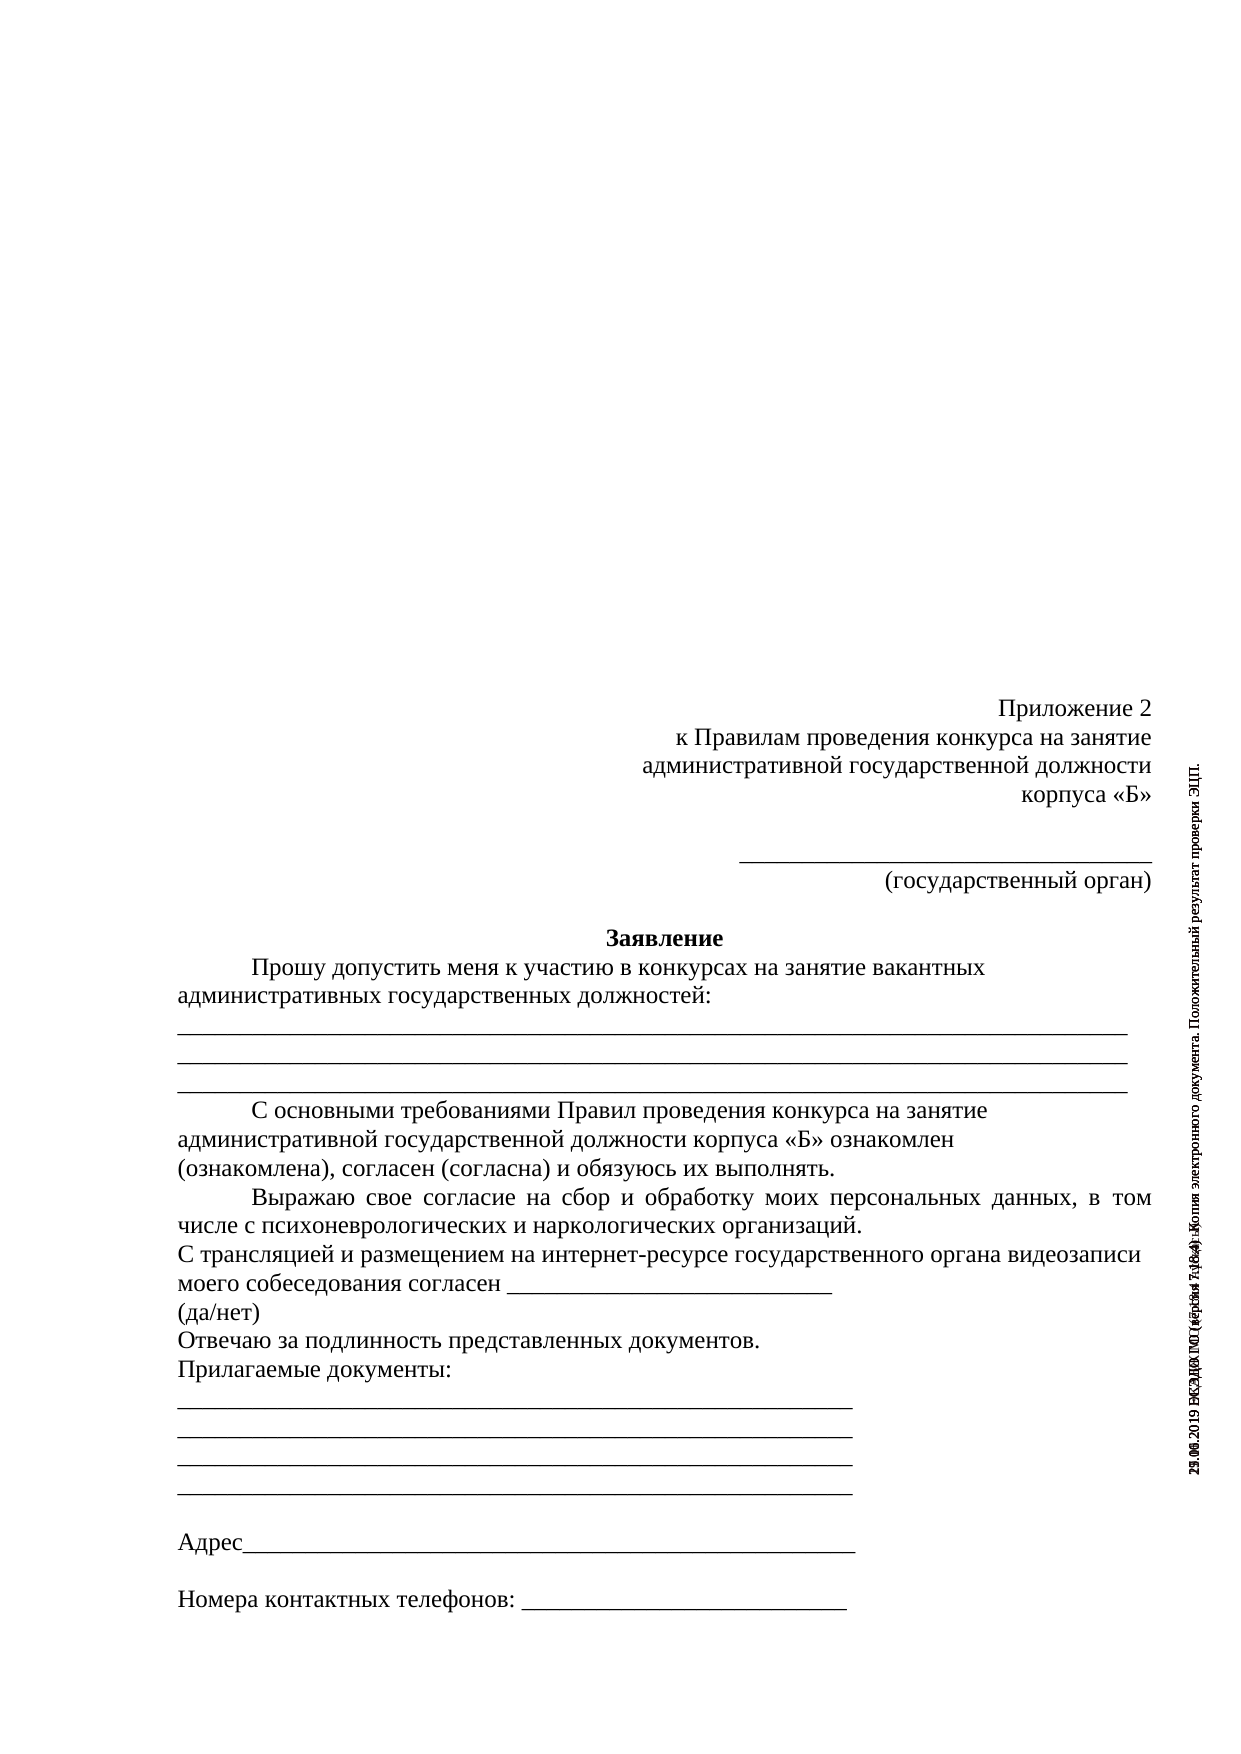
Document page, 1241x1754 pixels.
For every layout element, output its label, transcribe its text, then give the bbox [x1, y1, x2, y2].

text ______________________________________________________ [177, 1469, 1152, 1498]
text ______________________________________________________ [177, 1441, 1152, 1469]
text С основными требованиями Правил проведения конкурса на занятие [177, 1096, 1152, 1124]
text Номера контактных телефонов: __________________________ [177, 1584, 1152, 1613]
text С трансляцией и размещением на интернет-ресурсе государственного органа видеозаписи моего собеседования согласен __________________________ [177, 1239, 1152, 1297]
text Прошу допустить меня к участию в конкурсах на занятие вакантных [177, 952, 1152, 981]
text (ознакомлена), согласен (согласна) и обязуюсь их выполнять. [177, 1153, 1152, 1182]
text ____________________________________________________________________________ [177, 1009, 1152, 1038]
text ______________________________________________________ [177, 1383, 1152, 1412]
text (да/нет) [177, 1297, 1152, 1326]
text ____________________________________________________________________________ [177, 1038, 1152, 1067]
text _________________________________ [177, 837, 1152, 866]
text корпуса «Б» [177, 779, 1152, 808]
text Адрес_________________________________________________ [177, 1527, 1152, 1556]
text Прилагаемые документы: [177, 1354, 1152, 1383]
text ______________________________________________________ [177, 1412, 1152, 1441]
text ____________________________________________________________________________ [177, 1067, 1152, 1096]
text (государственный орган) [177, 866, 1152, 894]
text к Правилам проведения конкурса на занятие [177, 722, 1152, 751]
text Выражаю свое согласие на сбор и обработку моих персональных данных, в том числе с психоневрологических и наркологических организаций. [177, 1182, 1152, 1239]
text Заявление [177, 923, 1152, 952]
text административной государственной должности корпуса «Б» ознакомлен [177, 1124, 1152, 1153]
text административной государственной должности [177, 751, 1152, 779]
text административных государственных должностей: [177, 981, 1152, 1009]
text Приложение 2 [177, 693, 1152, 722]
text Отвечаю за подлинность представленных документов. [177, 1326, 1152, 1354]
